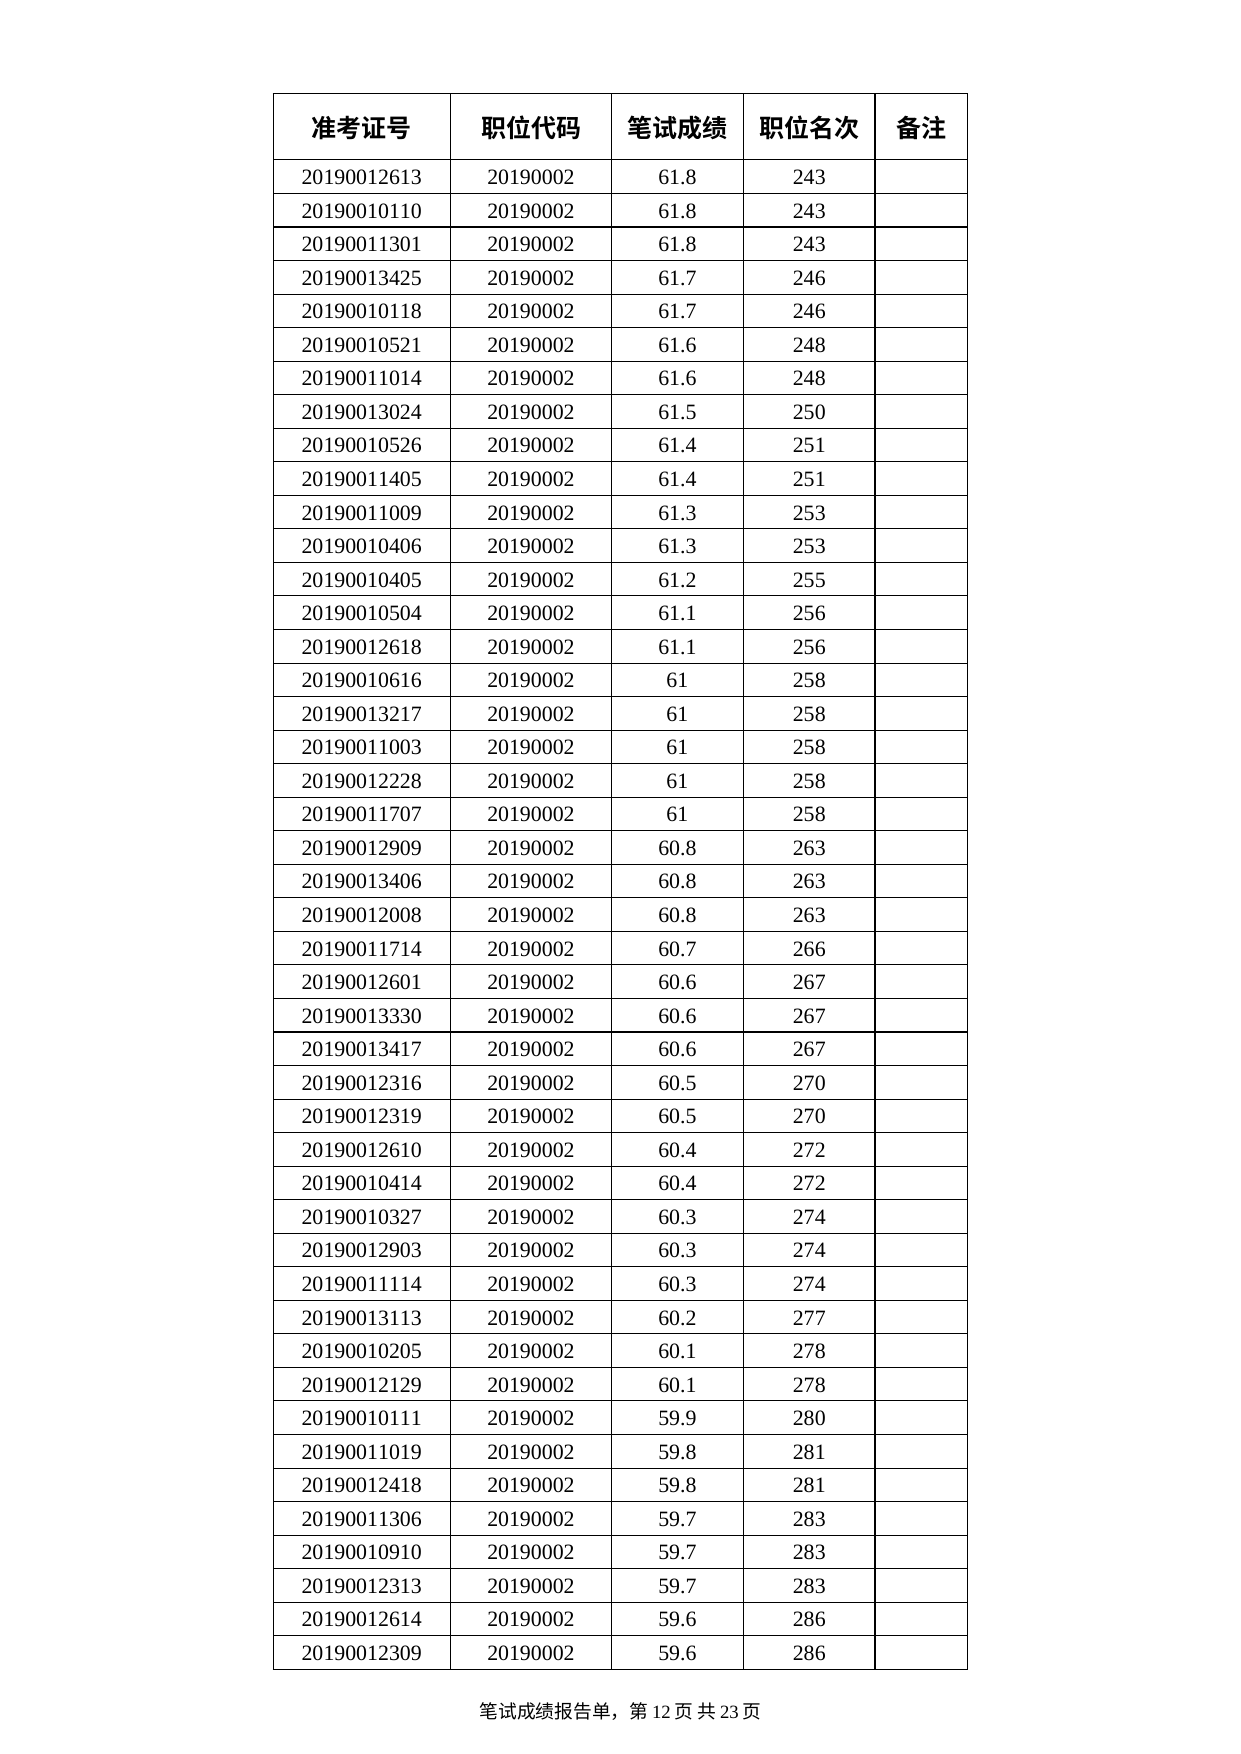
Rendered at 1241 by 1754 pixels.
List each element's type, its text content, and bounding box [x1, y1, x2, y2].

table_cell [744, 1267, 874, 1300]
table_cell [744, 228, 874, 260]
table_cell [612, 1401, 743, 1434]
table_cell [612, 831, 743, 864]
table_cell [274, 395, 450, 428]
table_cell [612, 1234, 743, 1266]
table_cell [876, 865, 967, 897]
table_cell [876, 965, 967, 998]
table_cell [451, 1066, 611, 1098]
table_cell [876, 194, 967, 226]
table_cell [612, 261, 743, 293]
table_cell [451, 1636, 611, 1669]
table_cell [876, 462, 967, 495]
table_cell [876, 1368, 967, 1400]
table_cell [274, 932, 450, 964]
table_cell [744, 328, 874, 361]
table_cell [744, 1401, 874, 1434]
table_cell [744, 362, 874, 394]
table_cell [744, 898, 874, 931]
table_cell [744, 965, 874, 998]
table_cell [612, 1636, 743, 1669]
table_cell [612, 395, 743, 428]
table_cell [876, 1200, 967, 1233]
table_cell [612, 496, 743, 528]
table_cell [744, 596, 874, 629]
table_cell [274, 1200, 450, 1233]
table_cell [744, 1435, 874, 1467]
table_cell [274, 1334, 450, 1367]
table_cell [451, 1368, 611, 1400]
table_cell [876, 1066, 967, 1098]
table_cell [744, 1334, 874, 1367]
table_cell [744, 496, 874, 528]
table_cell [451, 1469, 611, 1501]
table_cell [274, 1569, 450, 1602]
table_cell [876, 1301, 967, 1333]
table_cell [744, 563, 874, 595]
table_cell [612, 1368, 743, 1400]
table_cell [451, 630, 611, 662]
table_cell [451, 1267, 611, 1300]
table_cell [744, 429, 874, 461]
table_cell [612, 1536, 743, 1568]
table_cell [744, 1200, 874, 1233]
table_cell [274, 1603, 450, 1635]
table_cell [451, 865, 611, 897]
table_header 职位代码 [451, 94, 611, 159]
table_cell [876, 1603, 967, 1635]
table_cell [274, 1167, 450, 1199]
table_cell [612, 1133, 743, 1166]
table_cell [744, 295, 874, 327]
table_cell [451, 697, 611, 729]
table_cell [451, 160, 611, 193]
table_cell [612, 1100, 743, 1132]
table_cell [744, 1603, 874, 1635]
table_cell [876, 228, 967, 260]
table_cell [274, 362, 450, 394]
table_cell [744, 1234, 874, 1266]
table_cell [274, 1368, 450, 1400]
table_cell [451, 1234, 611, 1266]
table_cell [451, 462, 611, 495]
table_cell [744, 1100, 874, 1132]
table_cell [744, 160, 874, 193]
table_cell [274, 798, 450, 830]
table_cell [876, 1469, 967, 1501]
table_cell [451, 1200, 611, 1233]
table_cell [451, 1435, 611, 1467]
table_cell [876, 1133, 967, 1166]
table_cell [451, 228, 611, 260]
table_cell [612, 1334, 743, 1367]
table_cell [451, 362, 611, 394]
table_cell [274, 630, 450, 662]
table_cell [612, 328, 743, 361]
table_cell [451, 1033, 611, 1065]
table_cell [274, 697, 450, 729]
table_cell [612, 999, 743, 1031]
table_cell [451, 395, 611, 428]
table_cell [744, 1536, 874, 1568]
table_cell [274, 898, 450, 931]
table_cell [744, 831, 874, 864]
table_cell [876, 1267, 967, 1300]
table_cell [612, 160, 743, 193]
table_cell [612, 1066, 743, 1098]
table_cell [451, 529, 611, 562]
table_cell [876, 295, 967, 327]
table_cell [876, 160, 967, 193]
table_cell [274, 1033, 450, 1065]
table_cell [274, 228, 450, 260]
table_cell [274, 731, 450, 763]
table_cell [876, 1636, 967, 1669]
table_header 备注 [876, 94, 967, 159]
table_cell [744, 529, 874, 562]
table_header 笔试成绩 [612, 94, 743, 159]
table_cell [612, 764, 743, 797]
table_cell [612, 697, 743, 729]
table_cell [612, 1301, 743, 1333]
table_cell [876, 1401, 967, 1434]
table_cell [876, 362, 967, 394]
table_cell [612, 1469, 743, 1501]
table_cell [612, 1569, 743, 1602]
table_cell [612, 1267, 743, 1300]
table_header 职位名次 [744, 94, 874, 159]
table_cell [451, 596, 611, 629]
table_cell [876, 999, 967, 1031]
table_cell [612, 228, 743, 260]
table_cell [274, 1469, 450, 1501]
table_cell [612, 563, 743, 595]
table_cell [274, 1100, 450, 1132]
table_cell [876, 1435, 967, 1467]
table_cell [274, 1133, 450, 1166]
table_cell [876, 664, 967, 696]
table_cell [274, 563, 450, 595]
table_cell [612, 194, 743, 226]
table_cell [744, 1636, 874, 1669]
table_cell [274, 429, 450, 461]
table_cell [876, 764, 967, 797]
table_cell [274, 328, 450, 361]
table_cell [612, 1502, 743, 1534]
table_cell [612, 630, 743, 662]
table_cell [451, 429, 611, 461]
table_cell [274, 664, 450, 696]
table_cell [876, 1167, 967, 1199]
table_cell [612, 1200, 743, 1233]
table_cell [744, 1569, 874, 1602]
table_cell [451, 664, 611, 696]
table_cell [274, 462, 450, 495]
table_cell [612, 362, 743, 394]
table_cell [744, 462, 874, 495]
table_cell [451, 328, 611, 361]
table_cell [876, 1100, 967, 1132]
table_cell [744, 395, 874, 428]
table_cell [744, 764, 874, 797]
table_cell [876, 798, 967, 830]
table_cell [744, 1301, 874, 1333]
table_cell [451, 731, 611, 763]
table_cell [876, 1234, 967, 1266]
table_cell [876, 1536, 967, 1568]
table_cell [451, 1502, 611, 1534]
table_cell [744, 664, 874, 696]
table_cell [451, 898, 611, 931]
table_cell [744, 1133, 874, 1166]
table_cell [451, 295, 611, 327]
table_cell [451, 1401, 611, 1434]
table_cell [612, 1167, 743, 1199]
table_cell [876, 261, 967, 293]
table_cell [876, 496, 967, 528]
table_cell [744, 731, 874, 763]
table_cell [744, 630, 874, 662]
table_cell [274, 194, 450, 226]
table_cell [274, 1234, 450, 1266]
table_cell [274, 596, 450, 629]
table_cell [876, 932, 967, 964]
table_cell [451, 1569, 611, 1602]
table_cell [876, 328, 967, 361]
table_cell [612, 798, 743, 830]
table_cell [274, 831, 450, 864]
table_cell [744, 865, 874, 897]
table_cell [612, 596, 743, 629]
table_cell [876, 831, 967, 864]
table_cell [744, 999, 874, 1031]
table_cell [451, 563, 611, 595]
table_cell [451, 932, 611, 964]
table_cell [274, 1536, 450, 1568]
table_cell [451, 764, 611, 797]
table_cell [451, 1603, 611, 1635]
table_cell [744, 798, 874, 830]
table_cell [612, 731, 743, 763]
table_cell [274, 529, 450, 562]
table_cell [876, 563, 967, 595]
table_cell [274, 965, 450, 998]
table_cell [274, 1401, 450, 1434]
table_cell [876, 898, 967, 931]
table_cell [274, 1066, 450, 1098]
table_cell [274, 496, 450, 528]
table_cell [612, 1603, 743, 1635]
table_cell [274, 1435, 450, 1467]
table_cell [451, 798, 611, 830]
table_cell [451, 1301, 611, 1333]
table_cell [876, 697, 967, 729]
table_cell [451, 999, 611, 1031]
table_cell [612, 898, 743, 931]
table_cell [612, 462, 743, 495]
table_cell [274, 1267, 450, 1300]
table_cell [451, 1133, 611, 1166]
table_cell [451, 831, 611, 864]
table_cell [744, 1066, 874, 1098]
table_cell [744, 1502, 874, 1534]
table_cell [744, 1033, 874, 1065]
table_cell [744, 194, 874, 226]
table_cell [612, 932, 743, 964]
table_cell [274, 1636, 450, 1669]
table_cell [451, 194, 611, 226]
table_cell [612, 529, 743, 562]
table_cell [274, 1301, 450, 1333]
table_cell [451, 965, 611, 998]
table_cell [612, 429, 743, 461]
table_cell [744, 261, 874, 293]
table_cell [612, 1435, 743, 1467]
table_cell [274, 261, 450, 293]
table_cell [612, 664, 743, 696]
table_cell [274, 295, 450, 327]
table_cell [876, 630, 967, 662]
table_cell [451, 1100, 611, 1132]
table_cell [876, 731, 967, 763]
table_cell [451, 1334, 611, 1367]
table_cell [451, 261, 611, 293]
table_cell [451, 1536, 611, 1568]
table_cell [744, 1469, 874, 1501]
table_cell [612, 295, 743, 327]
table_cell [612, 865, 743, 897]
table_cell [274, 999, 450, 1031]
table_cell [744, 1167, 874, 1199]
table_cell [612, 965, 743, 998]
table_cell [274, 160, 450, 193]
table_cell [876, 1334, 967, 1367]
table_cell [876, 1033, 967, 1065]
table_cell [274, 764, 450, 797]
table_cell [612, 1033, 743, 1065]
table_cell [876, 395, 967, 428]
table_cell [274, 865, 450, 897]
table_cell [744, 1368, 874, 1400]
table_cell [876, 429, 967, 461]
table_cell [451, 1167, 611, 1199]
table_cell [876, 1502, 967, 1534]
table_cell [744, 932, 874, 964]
table_header 准考证号 [274, 94, 450, 159]
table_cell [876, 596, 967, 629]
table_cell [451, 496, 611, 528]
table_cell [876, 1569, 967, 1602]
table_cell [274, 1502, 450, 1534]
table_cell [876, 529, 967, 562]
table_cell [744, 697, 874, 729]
